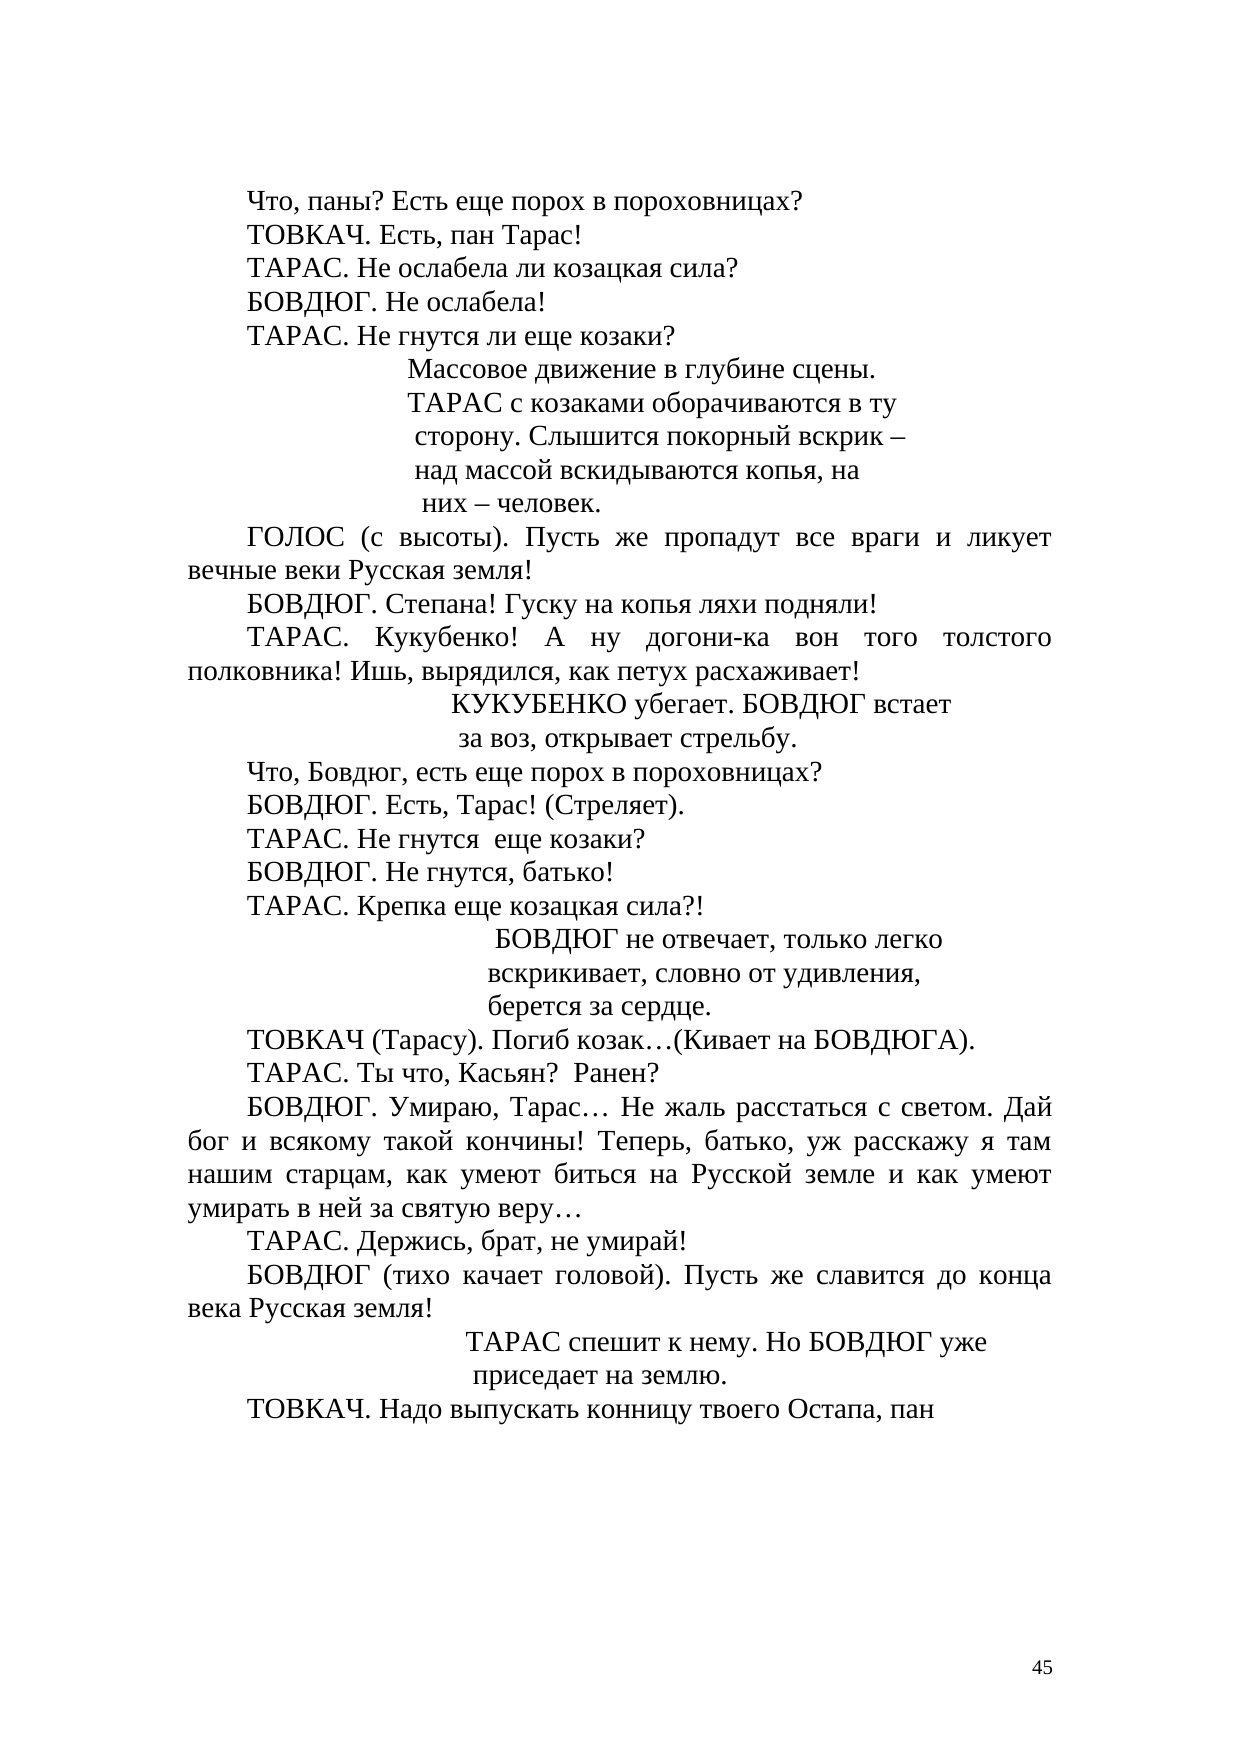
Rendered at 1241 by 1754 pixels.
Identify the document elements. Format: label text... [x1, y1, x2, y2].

text ТОВКАЧ (Тарасу). Погиб козак…(Кивает на БОВДЮГА). [187, 1022, 1053, 1056]
text приседает на землю. [187, 1357, 1053, 1391]
text БОВДЮГ не отвечает, только легко [187, 921, 1053, 955]
text БОВДЮГ. Не ослабела! [187, 284, 1053, 318]
text ТАРАС с козаками оборачиваются в ту [187, 385, 1053, 418]
text БОВДЮГ. Степана! Гуску на копья ляхи подняли! [187, 586, 1053, 619]
text КУКУБЕНКО убегает. БОВДЮГ встает [187, 687, 1053, 720]
text ТАРАС спешит к нему. Но БОВДЮГ уже [187, 1324, 1053, 1357]
text вскрикивает, словно от удивления, [187, 955, 1053, 988]
text ТАРАС. Ты что, Касьян? Ранен? [187, 1056, 1053, 1089]
text Что, паны? Есть еще порох в пороховницах? [187, 183, 1053, 217]
text над массой вскидываются копья, на [187, 452, 1053, 485]
text ТАРАС. Держись, брат, не умирай! [187, 1223, 1053, 1257]
text сторону. Слышится покорный вскрик – [187, 418, 1053, 452]
text ТОВКАЧ. Есть, пан Тарас! [187, 217, 1053, 251]
text берется за сердце. [187, 988, 1053, 1022]
text БОВДЮГ. Умираю, Тарас… Не жаль расстаться с светом. Дай бог и всякому такой кончины! Теперь, батько, уж расскажу я там нашим старцам, как умеют биться на Русской земле и как умеют умирать в ней за святую веру… [187, 1089, 1053, 1223]
text БОВДЮГ (тихо качает головой). Пусть же славится до конца века Русская земля! [187, 1257, 1053, 1324]
text ТАРАС. Крепка еще козацкая сила?! [187, 888, 1053, 921]
text ТАРАС. Не гнутся ли еще козаки? [187, 318, 1053, 351]
text них – человек. [187, 485, 1053, 519]
text ТАРАС. Не ослабела ли козацкая сила? [187, 251, 1053, 284]
text ТАРАС. Не гнутся еще козаки? [187, 821, 1053, 854]
text Что, Бовдюг, есть еще порох в пороховницах? [187, 754, 1053, 787]
text ТОВКАЧ. Надо выпускать конницу твоего Остапа, пан [187, 1391, 1053, 1424]
text за воз, открывает стрельбу. [187, 720, 1053, 754]
text Массовое движение в глубине сцены. [187, 351, 1053, 385]
text БОВДЮГ. Есть, Тарас! (Стреляет). [187, 787, 1053, 821]
text ГОЛОС (с высоты). Пусть же пропадут все враги и ликует вечные веки Русская земля! [187, 519, 1053, 586]
text ТАРАС. Кукубенко! А ну догони-ка вон того толстого полковника! Ишь, вырядился, как петух расхаживает! [187, 619, 1053, 687]
text БОВДЮГ. Не гнутся, батько! [187, 854, 1053, 888]
